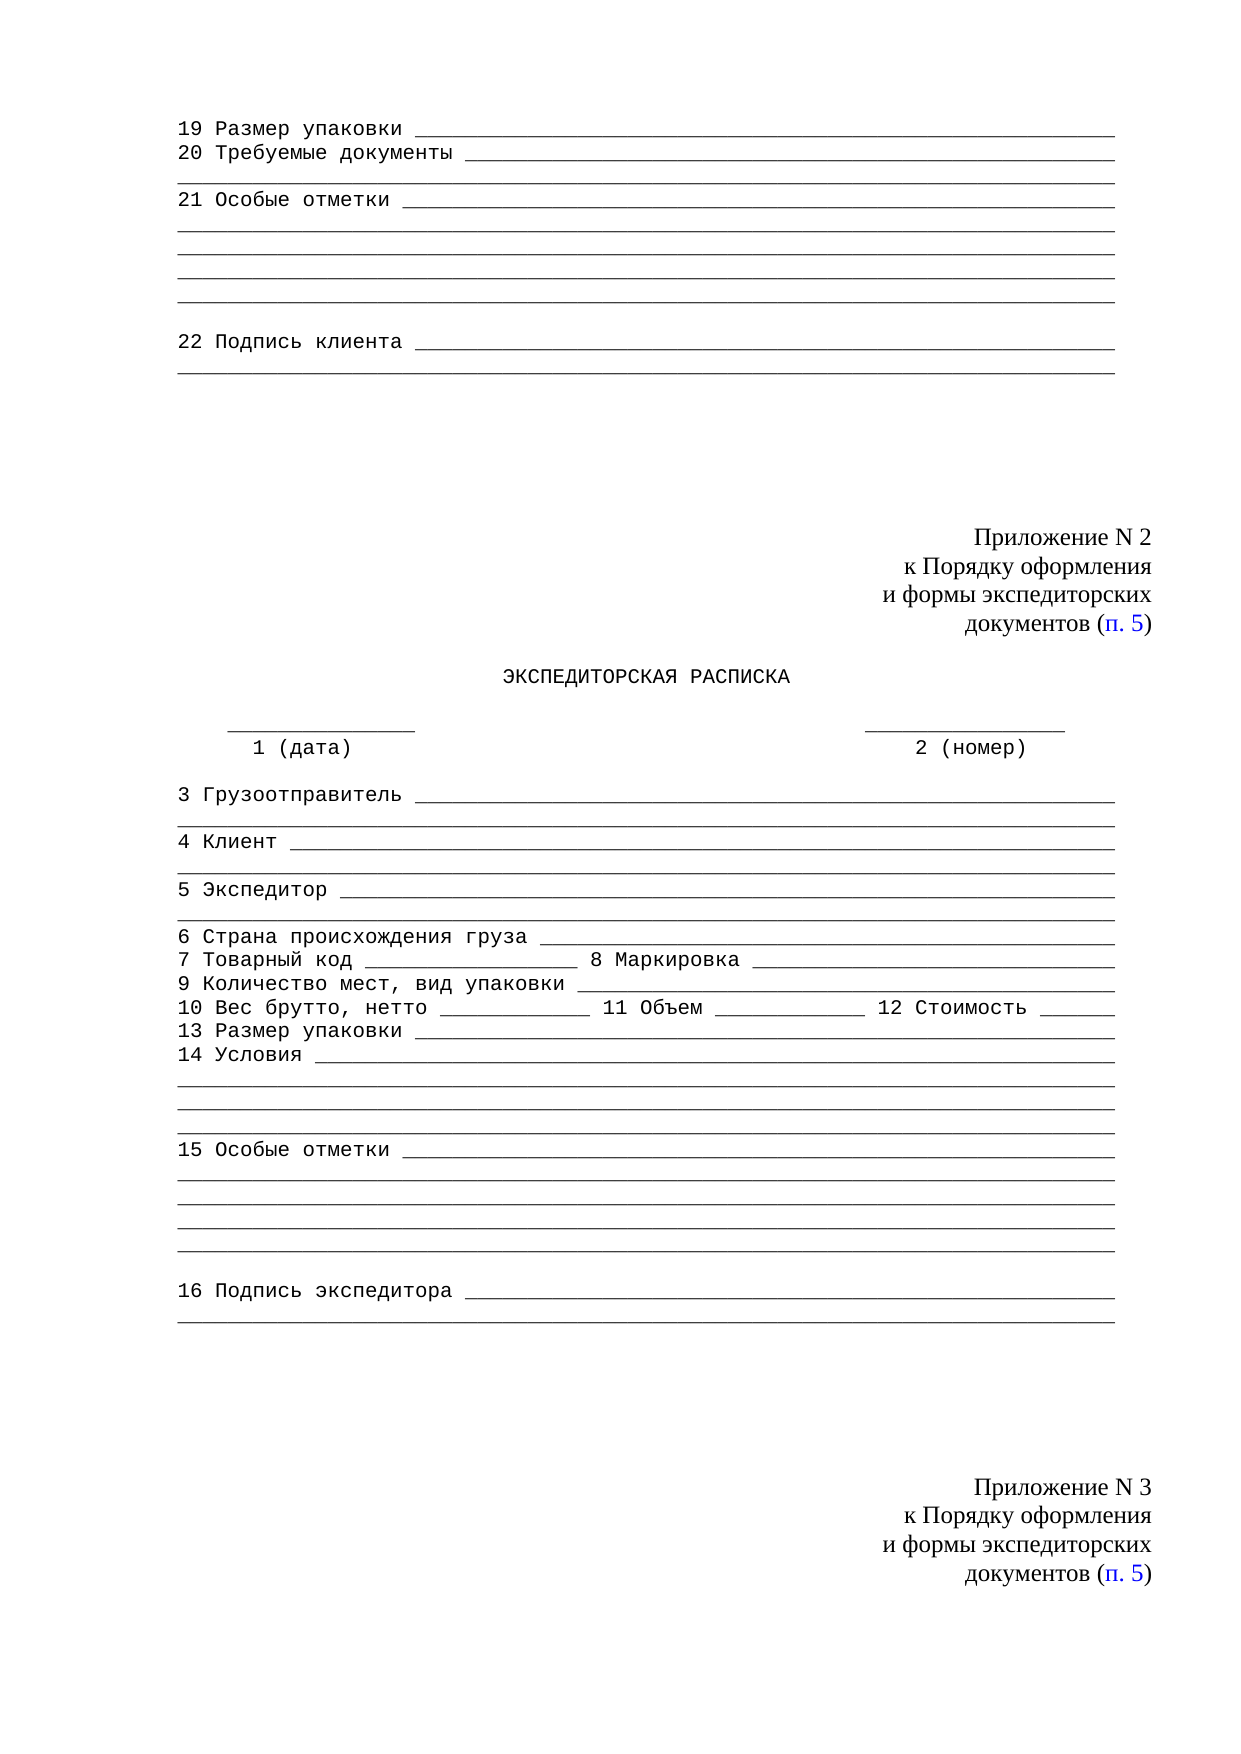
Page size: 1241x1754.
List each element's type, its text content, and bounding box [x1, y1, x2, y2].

text Приложение N 2 [177, 522, 1152, 551]
text ___________________________________________________________________________ [177, 1209, 1152, 1233]
text и формы экспедиторских [177, 1529, 1152, 1558]
text 3 Грузоотправитель ________________________________________________________ [177, 784, 1152, 808]
text 7 Товарный код _________________ 8 Маркировка _____________________________ [177, 949, 1152, 973]
text 10 Вес брутто, нетто ____________ 11 Объем ____________ 12 Стоимость ______ [177, 997, 1152, 1020]
text ___________________________________________________________________________ [177, 808, 1152, 831]
text к Порядку оформления [177, 551, 1152, 579]
text ___________________________________________________________________________ [177, 1091, 1152, 1115]
text ___________________________________________________________________________ [177, 260, 1152, 284]
text 20 Требуемые документы ____________________________________________________ [177, 142, 1152, 165]
text 6 Страна происхождения груза ______________________________________________ [177, 926, 1152, 949]
text 13 Размер упаковки ________________________________________________________ [177, 1020, 1152, 1044]
text 15 Особые отметки _________________________________________________________ [177, 1139, 1152, 1162]
text ___________________________________________________________________________ [177, 1162, 1152, 1186]
text к Порядку оформления [177, 1500, 1152, 1529]
text _______________ ________________ [177, 713, 1152, 737]
text ___________________________________________________________________________ [177, 213, 1152, 236]
text ___________________________________________________________________________ [177, 1233, 1152, 1257]
text ___________________________________________________________________________ [177, 354, 1152, 378]
text ___________________________________________________________________________ [177, 855, 1152, 878]
text Приложение N 3 [177, 1472, 1152, 1500]
text документов (п. 5) [177, 1558, 1152, 1587]
text ___________________________________________________________________________ [177, 902, 1152, 926]
text 14 Условия ________________________________________________________________ [177, 1044, 1152, 1068]
text 4 Клиент __________________________________________________________________ [177, 831, 1152, 855]
text ___________________________________________________________________________ [177, 1068, 1152, 1091]
text 22 Подпись клиента ________________________________________________________ [177, 331, 1152, 354]
text ___________________________________________________________________________ [177, 1186, 1152, 1209]
text 21 Особые отметки _________________________________________________________ [177, 189, 1152, 213]
text 5 Экспедитор ______________________________________________________________ [177, 878, 1152, 902]
text ЭКСПЕДИТОРСКАЯ РАСПИСКА [177, 666, 1152, 689]
text 19 Размер упаковки ________________________________________________________ [177, 118, 1152, 142]
text ___________________________________________________________________________ [177, 1115, 1152, 1139]
text документов (п. 5) [177, 608, 1152, 637]
text ___________________________________________________________________________ [177, 165, 1152, 189]
text 16 Подпись экспедитора ____________________________________________________ [177, 1281, 1152, 1304]
text ___________________________________________________________________________ [177, 236, 1152, 260]
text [177, 1304, 1152, 1328]
text 1 (дата) 2 (номер) [177, 737, 1152, 760]
text и формы экспедиторских [177, 579, 1152, 608]
text 9 Количество мест, вид упаковки ___________________________________________ [177, 973, 1152, 997]
text ___________________________________________________________________________ [177, 284, 1152, 307]
